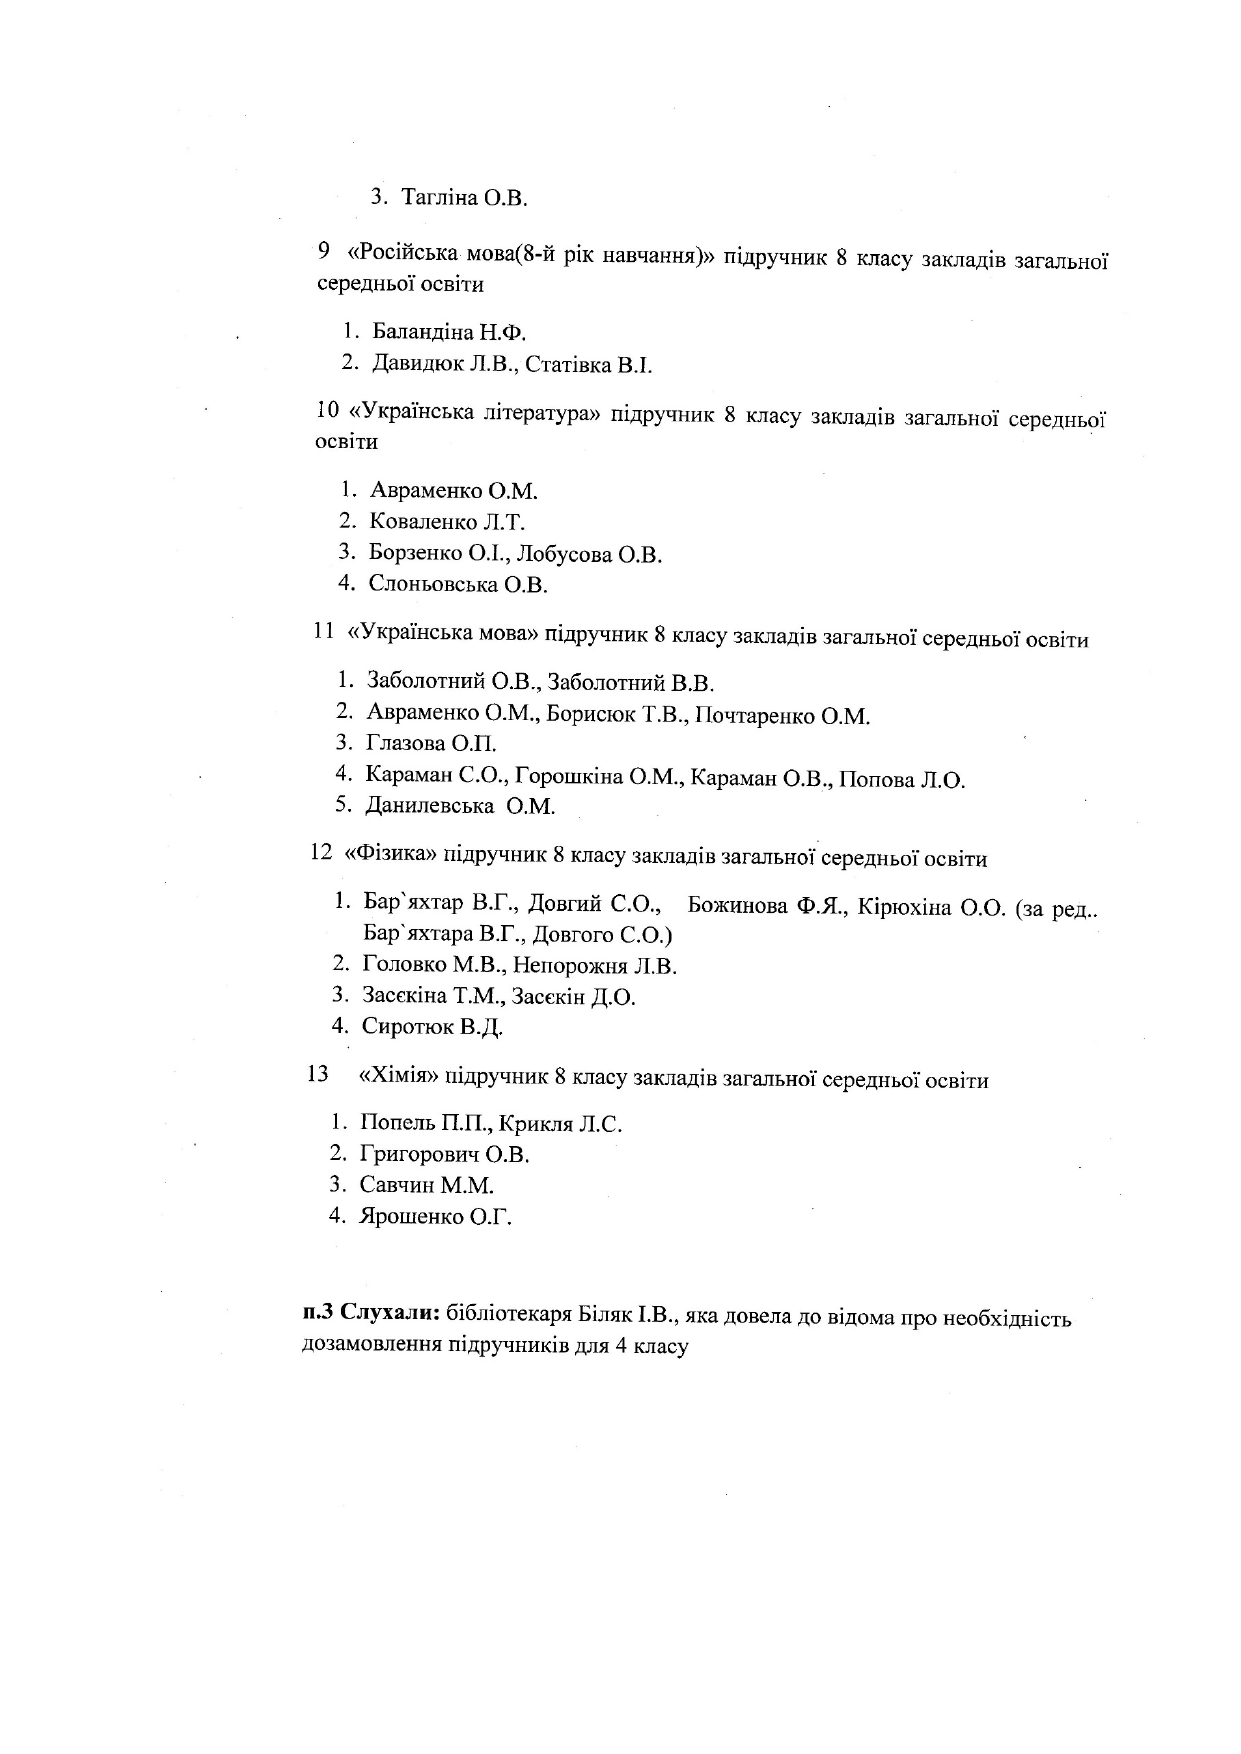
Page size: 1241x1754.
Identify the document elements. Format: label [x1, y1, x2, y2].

picture [147, 88, 1152, 1508]
